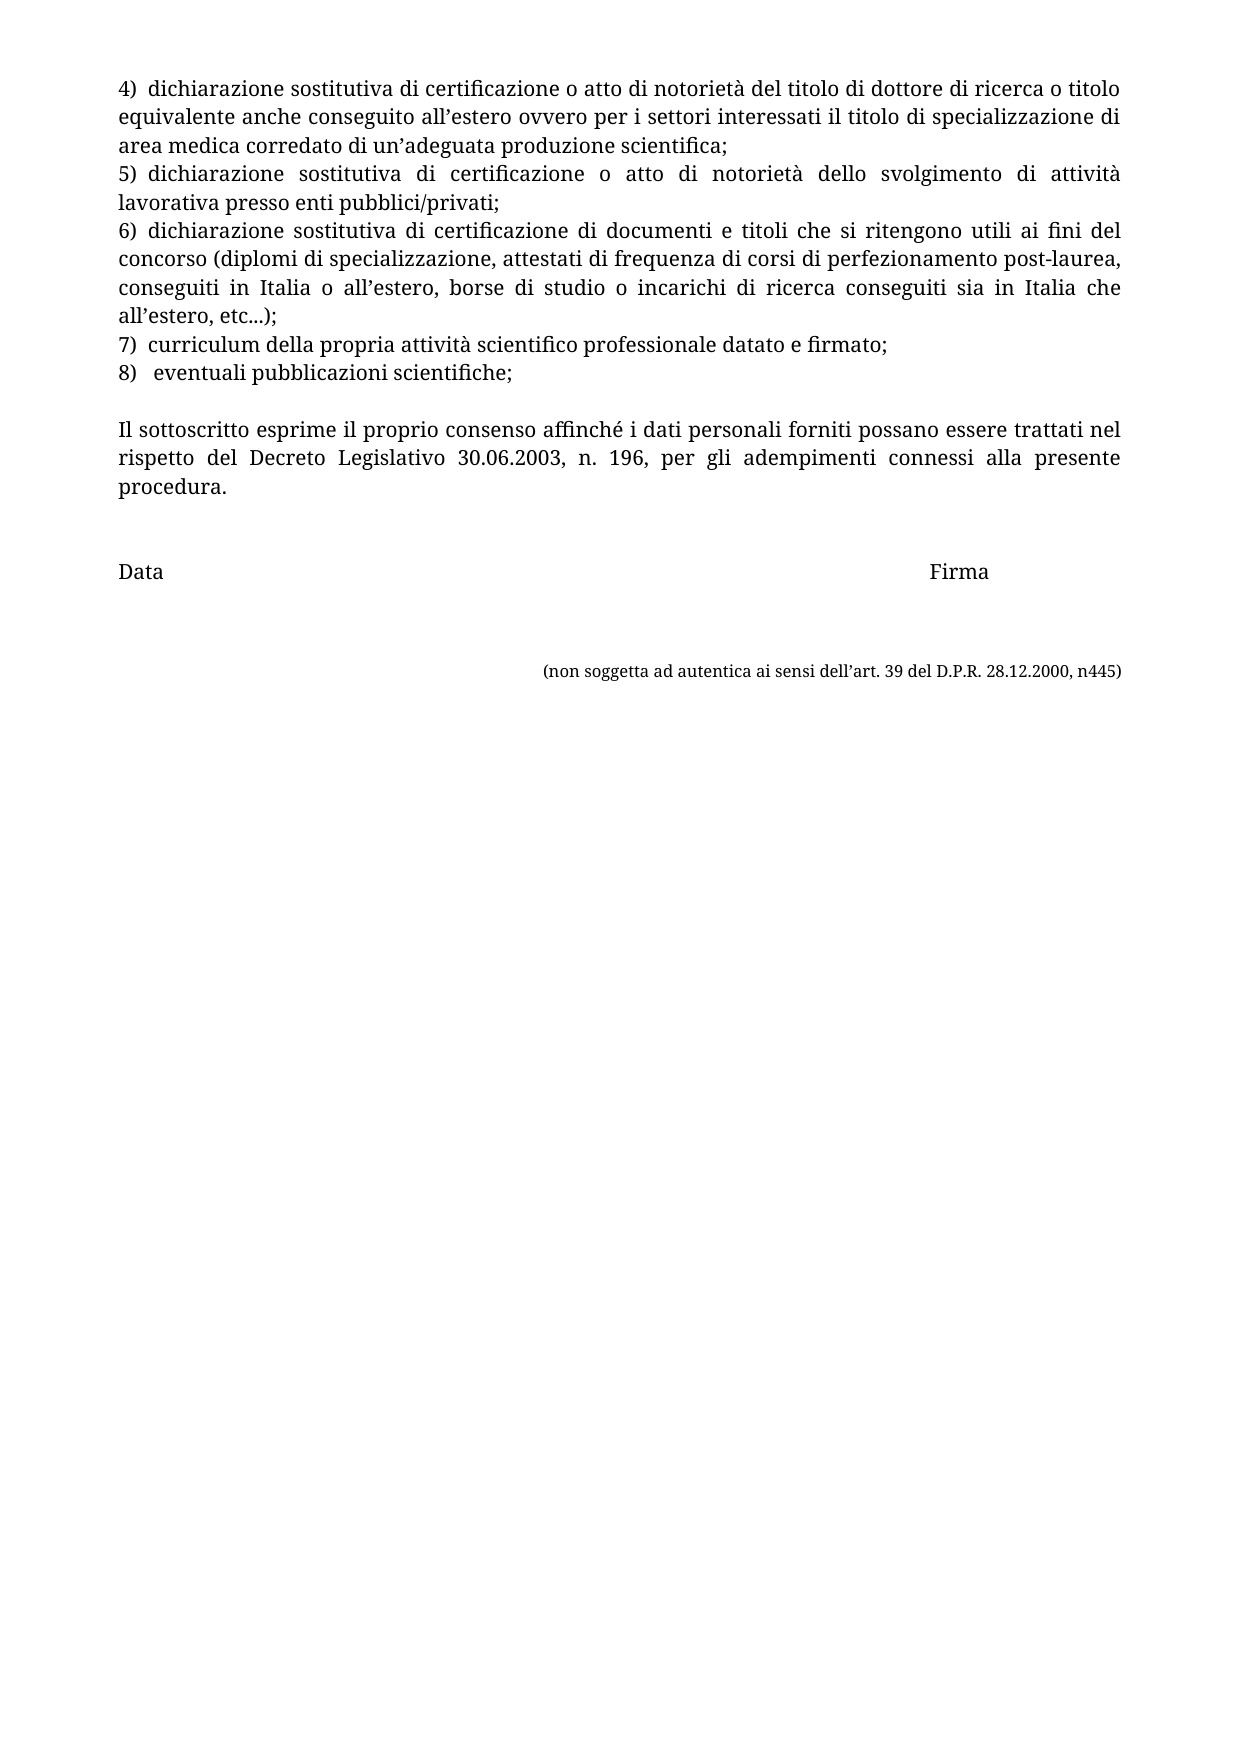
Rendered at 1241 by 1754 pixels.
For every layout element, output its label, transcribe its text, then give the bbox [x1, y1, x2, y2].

text (non soggetta ad autentica ai sensi dell’art. 39 del D.P.R. 28.12.2000, n445) [118, 659, 1122, 682]
list dichiarazione sostitutiva di certificazione o atto di notorietà del titolo di dottore di ricerca o titolo equivalente anche conseguito all’estero ovvero per i settori interessati il titolo di specializzazione di area medica corredato di un’adeguata produzione scientifica; [118, 74, 1122, 159]
list eventuali pubblicazioni scientifiche; [118, 358, 1122, 387]
list dichiarazione sostitutiva di certificazione di documenti e titoli che si ritengono utili ai fini del concorso (diplomi di specializzazione, attestati di frequenza di corsi di perfezionamento post-laurea, conseguiti in Italia o all’estero, borse di studio o incarichi di ricerca conseguiti sia in Italia che all’estero, etc...); [118, 216, 1122, 330]
list dichiarazione sostitutiva di certificazione o atto di notorietà dello svolgimento di attività lavorativa presso enti pubblici/privati; [118, 159, 1122, 216]
list curriculum della propria attività scientifico professionale datato e firmato; [118, 330, 1122, 358]
text Data Firma [118, 557, 1122, 586]
text Il sottoscritto esprime il proprio consenso affinché i dati personali forniti possano essere trattati nel rispetto del Decreto Legislativo 30.06.2003, n. 196, per gli adempimenti connessi alla presente procedura. [118, 415, 1122, 500]
